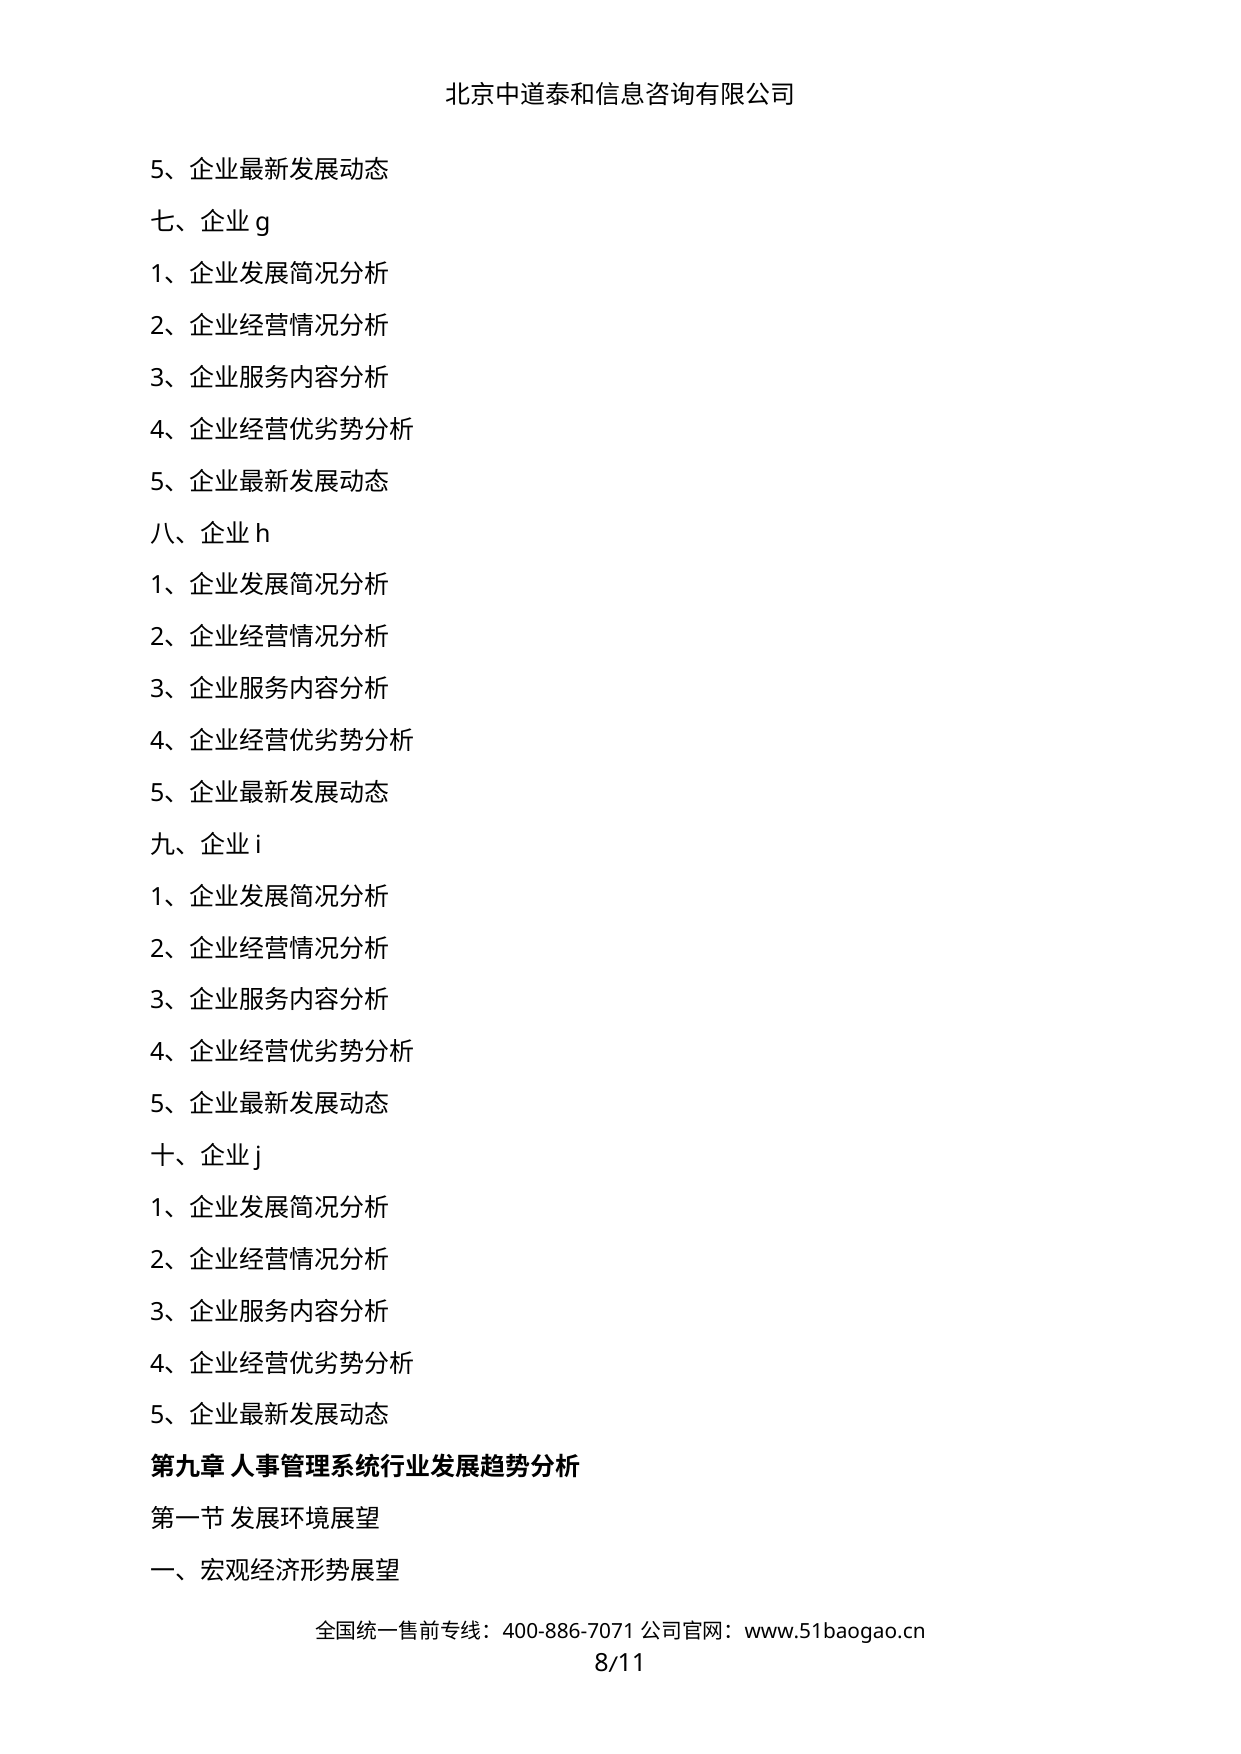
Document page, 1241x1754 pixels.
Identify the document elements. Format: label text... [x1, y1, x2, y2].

text 4、企业经营优劣势分析 [150, 721, 1090, 757]
text 2、企业经营情况分析 [150, 617, 1090, 653]
text 八、企业h [150, 513, 1090, 549]
text 2、企业经营情况分析 [150, 306, 1090, 342]
text 4、企业经营优劣势分析 [150, 409, 1090, 446]
text 一、宏观经济形势展望 [150, 1551, 1090, 1587]
text 1、企业发展简况分析 [150, 565, 1090, 601]
text 3、企业服务内容分析 [150, 1291, 1090, 1327]
text 1、企业发展简况分析 [150, 254, 1090, 290]
text 3、企业服务内容分析 [150, 669, 1090, 705]
text 3、企业服务内容分析 [150, 980, 1090, 1016]
text 5、企业最新发展动态 [150, 1395, 1090, 1431]
text 第一节 发展环境展望 [150, 1499, 1090, 1535]
text 5、企业最新发展动态 [150, 772, 1090, 809]
text 5、企业最新发展动态 [150, 150, 1090, 186]
text 2、企业经营情况分析 [150, 1239, 1090, 1276]
text 4、企业经营优劣势分析 [150, 1343, 1090, 1379]
text 5、企业最新发展动态 [150, 461, 1090, 497]
text 十、企业j [150, 1136, 1090, 1172]
text 3、企业服务内容分析 [150, 357, 1090, 394]
text 第九章 人事管理系统行业发展趋势分析 [150, 1447, 1090, 1483]
text 1、企业发展简况分析 [150, 1187, 1090, 1224]
text 2、企业经营情况分析 [150, 928, 1090, 964]
text 九、企业i [150, 824, 1090, 861]
text 4、企业经营优劣势分析 [150, 1032, 1090, 1068]
text 5、企业最新发展动态 [150, 1084, 1090, 1120]
text 七、企业g [150, 202, 1090, 238]
text 1、企业发展简况分析 [150, 876, 1090, 912]
